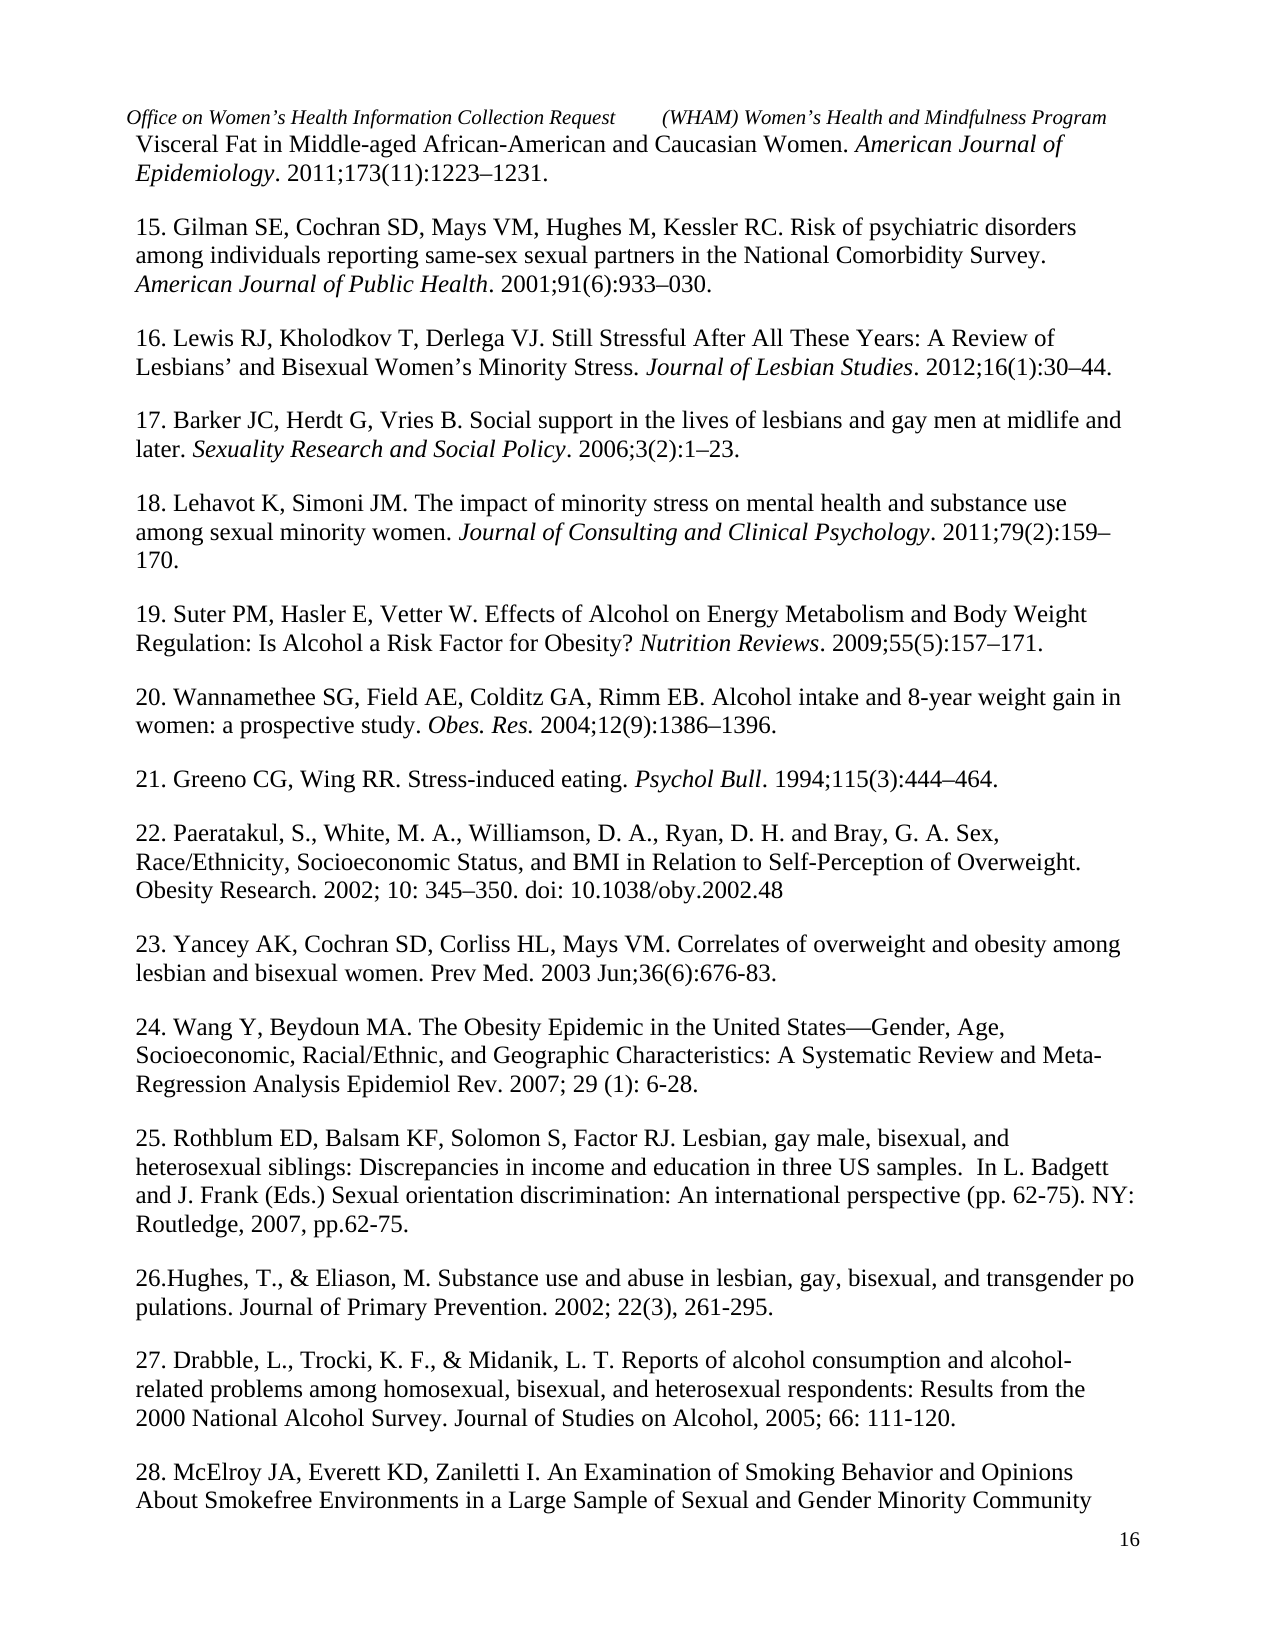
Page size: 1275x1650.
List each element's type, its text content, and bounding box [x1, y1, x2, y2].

text 24. Wang Y, Beydoun MA. The Obesity Epidemic in the United States—Gender, Age, Socioeconomic, Racial/Ethnic, and Geographic Characteristics: A Systematic Review and Meta-Regression Analysis Epidemiol Rev. 2007; 29 (1): 6-28. [135, 1012, 1139, 1098]
text 19. Suter PM, Hasler E, Vetter W. Effects of Alcohol on Energy Metabolism and Body Weight Regulation: Is Alcohol a Risk Factor for Obesity? Nutrition Reviews. 2009;55(5):157–171. [135, 599, 1139, 657]
text 22. Paeratakul, S., White, M. A., Williamson, D. A., Ryan, D. H. and Bray, G. A. Sex, Race/Ethnicity, Socioeconomic Status, and BMI in Relation to Self-Perception of Overweight. Obesity Research. 2002; 10: 345–350. doi: 10.1038/oby.2002.48 [135, 818, 1139, 904]
text 20. Wannamethee SG, Field AE, Colditz GA, Rimm EB. Alcohol intake and 8-year weight gain in women: a prospective study. Obes. Res. 2004;12(9):1386–1396. [135, 682, 1139, 739]
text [135, 129, 1139, 187]
text 17. Barker JC, Herdt G, Vries B. Social support in the lives of lesbians and gay men at midlife and later. Sexuality Research and Social Policy. 2006;3(2):1–23. [135, 405, 1139, 463]
text 15. Gilman SE, Cochran SD, Mays VM, Hughes M, Kessler RC. Risk of psychiatric disorders among individuals reporting same-sex sexual partners in the National Comorbidity Survey. American Journal of Public Health. 2001;91(6):933–030. [135, 212, 1139, 298]
text 18. Lehavot K, Simoni JM. The impact of minority stress on mental health and substance use among sexual minority women. Journal of Consulting and Clinical Psychology. 2011;79(2):159–170. [135, 488, 1139, 574]
text 27. Drabble, L., Trocki, K. F., & Midanik, L. T. Reports of alcohol consumption and alcohol-related problems among homosexual, bisexual, and heterosexual respondents: Results from the 2000 National Alcohol Survey. Journal of Studies on Alcohol, 2005; 66: 111-120. [135, 1345, 1139, 1432]
text 26.Hughes, T., & Eliason, M. Substance use and abuse in lesbian, gay, bisexual, and transgender populations. Journal of Primary Prevention. 2002; 22(3), 261-295. [135, 1263, 1139, 1320]
text 25. Rothblum ED, Balsam KF, Solomon S, Factor RJ. Lesbian, gay male, bisexual, and heterosexual siblings: Discrepancies in income and education in three US samples. In L. Badgett and J. Frank (Eds.) Sexual orientation discrimination: An international perspective (pp. 62-75). NY: Routledge, 2007, pp.62-75. [135, 1123, 1139, 1238]
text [135, 1457, 1139, 1514]
text 23. Yancey AK, Cochran SD, Corliss HL, Mays VM. Correlates of overweight and obesity among lesbian and bisexual women. Prev Med. 2003 Jun;36(6):676-83. [135, 929, 1139, 987]
text 21. Greeno CG, Wing RR. Stress-induced eating. Psychol Bull. 1994;115(3):444–464. [135, 764, 1139, 793]
text 16. Lewis RJ, Kholodkov T, Derlega VJ. Still Stressful After All These Years: A Review of Lesbians’ and Bisexual Women’s Minority Stress. Journal of Lesbian Studies. 2012;16(1):30–44. [135, 323, 1139, 380]
